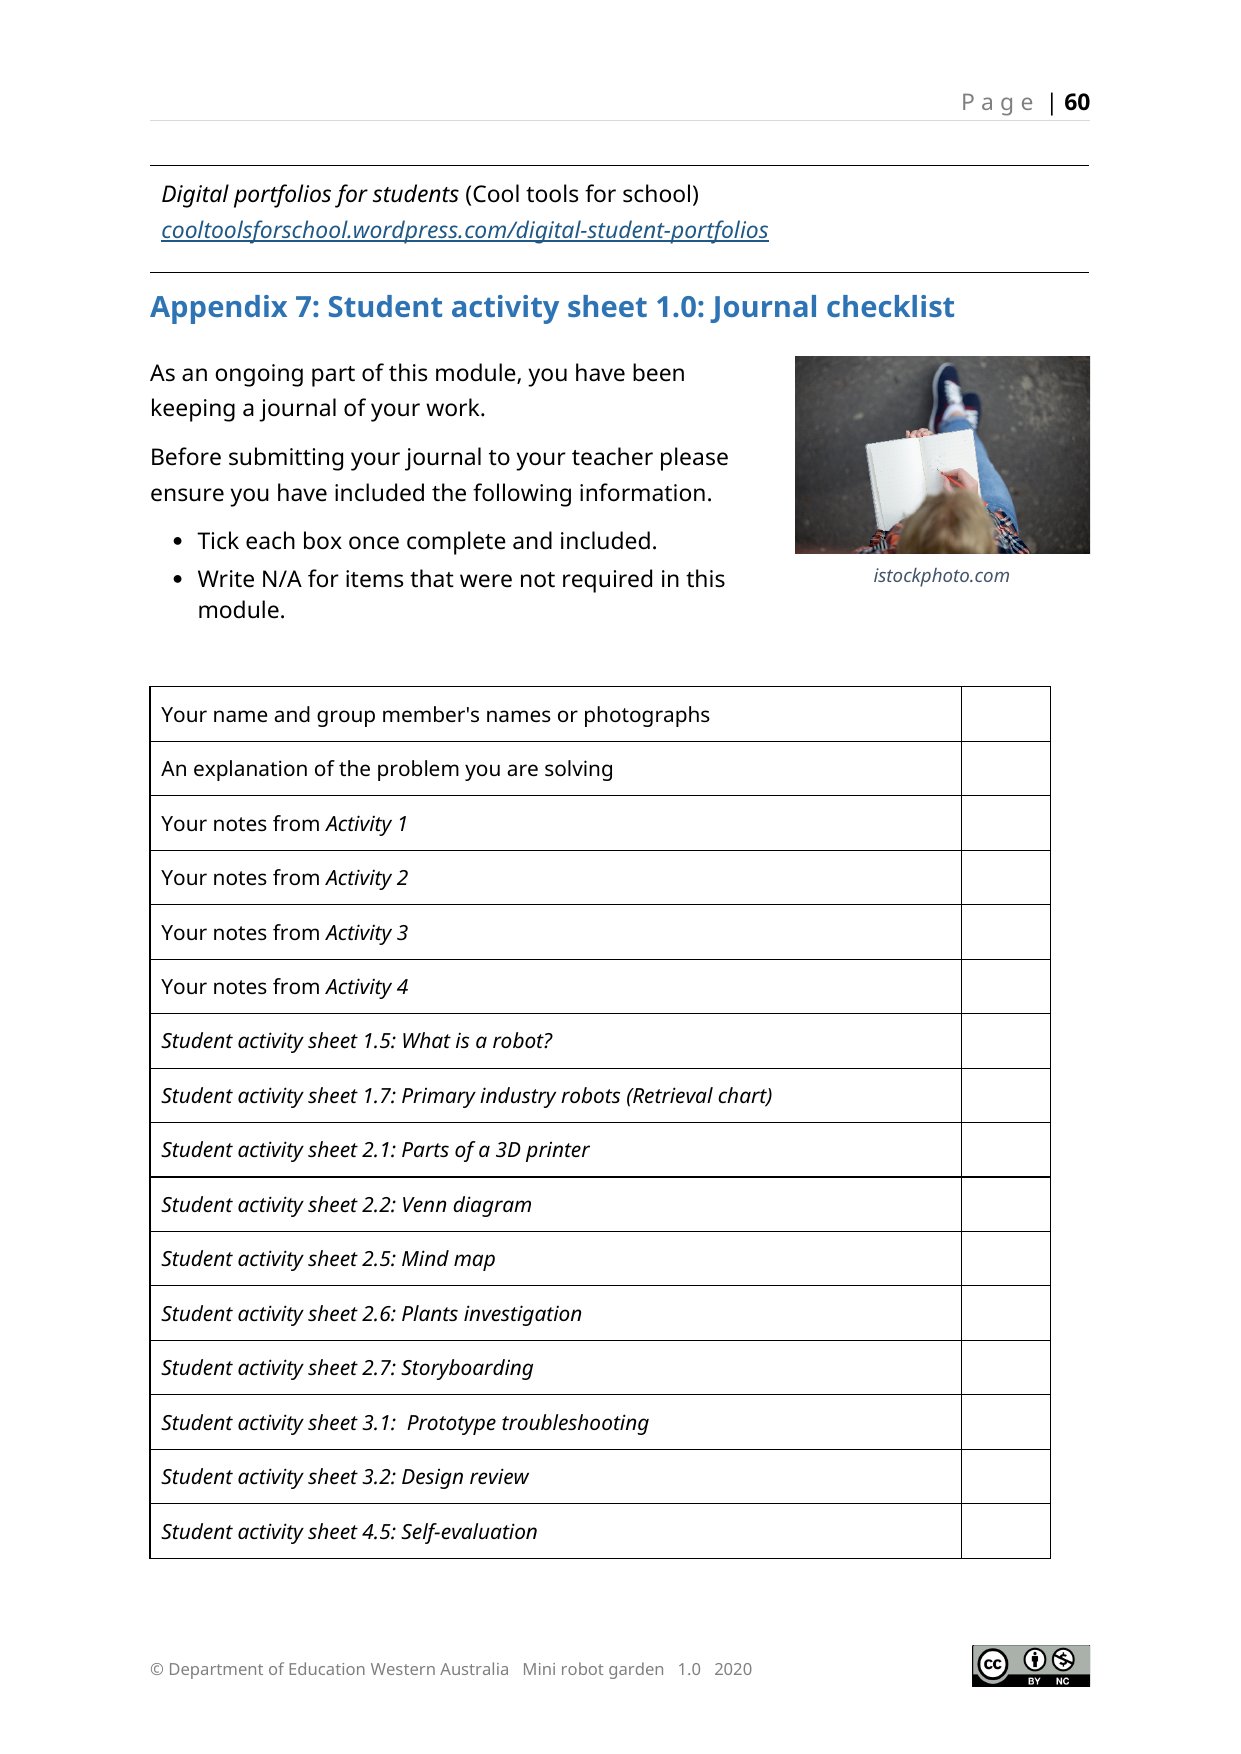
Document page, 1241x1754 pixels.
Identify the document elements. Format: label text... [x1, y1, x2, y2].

table_cell [962, 960, 1050, 1013]
table_cell Your notes from Activity 1 [151, 796, 961, 849]
table_cell [962, 1341, 1050, 1394]
table_cell Digital portfolios for students (Cool tools for school) cooltoolsforschool.wordpress.com/digital-student-portfolios [150, 166, 1089, 272]
table_cell Student activity sheet 2.1: Parts of a 3D printer [151, 1123, 961, 1176]
picture [972, 1645, 1091, 1687]
table_cell [962, 1123, 1050, 1176]
table_cell [962, 851, 1050, 904]
table_cell [962, 1504, 1050, 1558]
picture [795, 356, 1091, 554]
table_cell [962, 905, 1050, 958]
table_cell [962, 796, 1050, 849]
table_cell [962, 1232, 1050, 1285]
list Write N/A for items that were not required in this module. [174, 563, 1090, 625]
table_cell Your notes from Activity 4 [151, 960, 961, 1013]
text Before submitting your journal to your teacher please ensure you have included the following information. [150, 441, 795, 508]
table_cell An explanation of the problem you are solving [151, 742, 961, 795]
table_cell Student activity sheet 4.5: Self-evaluation [151, 1504, 961, 1558]
table_cell Student activity sheet 2.6: Plants investigation [151, 1286, 961, 1340]
table_cell Your notes from Activity 3 [151, 905, 961, 958]
table_cell Student activity sheet 2.5: Mind map [151, 1232, 961, 1285]
list Tick each box once complete and included. [174, 525, 1090, 556]
table_cell Student activity sheet 3.1: Prototype troubleshooting [151, 1395, 961, 1449]
subtitle Appendix 7: Student activity sheet 1.0: Journal checklist [150, 286, 1090, 326]
table_header Your name and group member's names or photographs [151, 687, 961, 741]
table_cell [962, 1286, 1050, 1340]
table_cell [962, 1395, 1050, 1449]
table_cell [962, 1069, 1050, 1122]
table_cell Your notes from Activity 2 [151, 851, 961, 904]
table_cell [962, 1178, 1050, 1231]
table_cell Student activity sheet 2.7: Storyboarding [151, 1341, 961, 1394]
table_cell Student activity sheet 3.2: Design review [151, 1450, 961, 1503]
table_header [962, 687, 1050, 741]
table_cell Student activity sheet 2.2: Venn diagram [151, 1178, 961, 1231]
table_cell [962, 1450, 1050, 1503]
table_cell Student activity sheet 1.5: What is a robot? [151, 1014, 961, 1067]
table_cell Student activity sheet 1.7: Primary industry robots (Retrieval chart) [151, 1069, 961, 1122]
table_cell [962, 1014, 1050, 1067]
table_cell [962, 742, 1050, 795]
text As an ongoing part of this module, you have been keeping a journal of your work. [150, 356, 795, 424]
